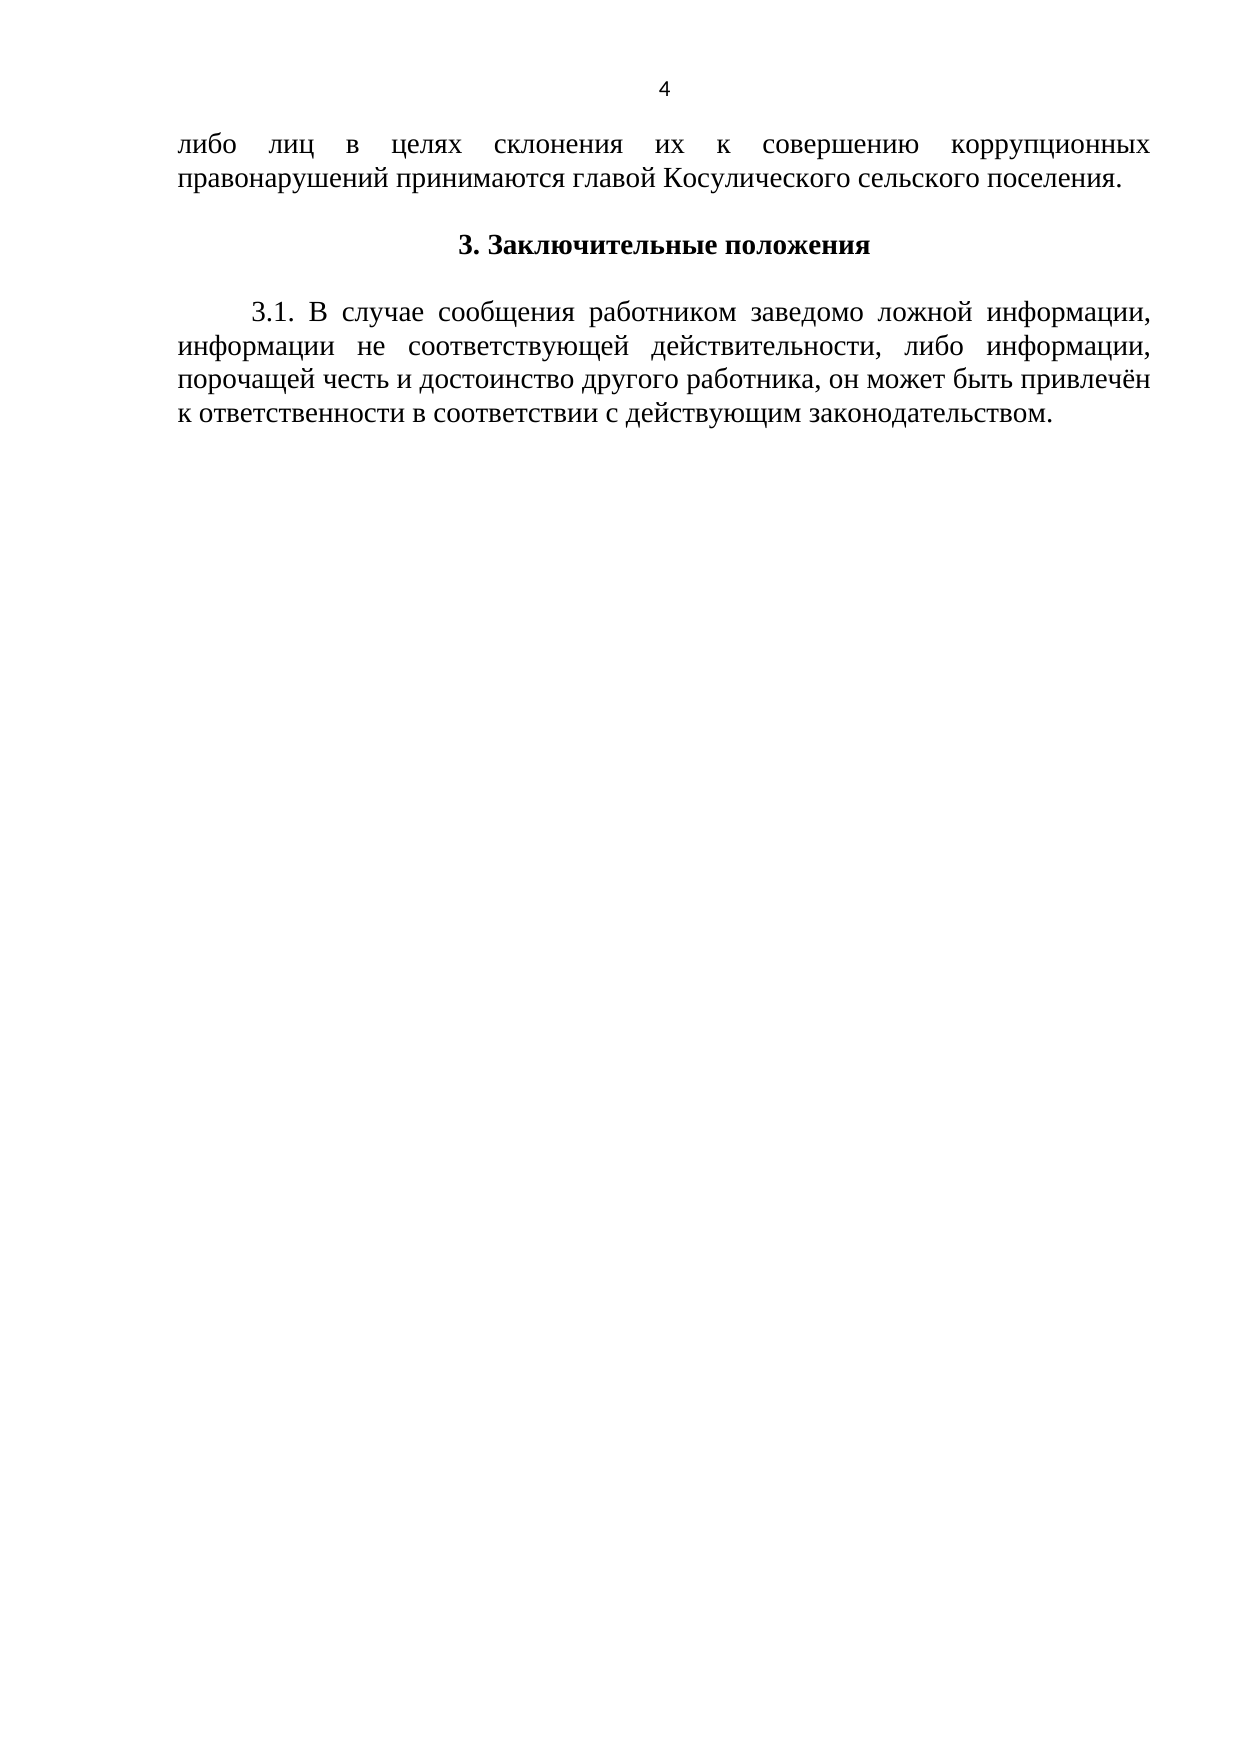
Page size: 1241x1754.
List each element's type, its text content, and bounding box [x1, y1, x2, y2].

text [177, 126, 1152, 193]
text 3.1. В случае сообщения работником заведомо ложной информации, информации не соответствующей действительности, либо информации, порочащей честь и достоинство другого работника, он может быть привлечён к ответственности в соответствии с действующим законодательством. [177, 294, 1152, 428]
text 3. Заключительные положения [177, 227, 1152, 261]
